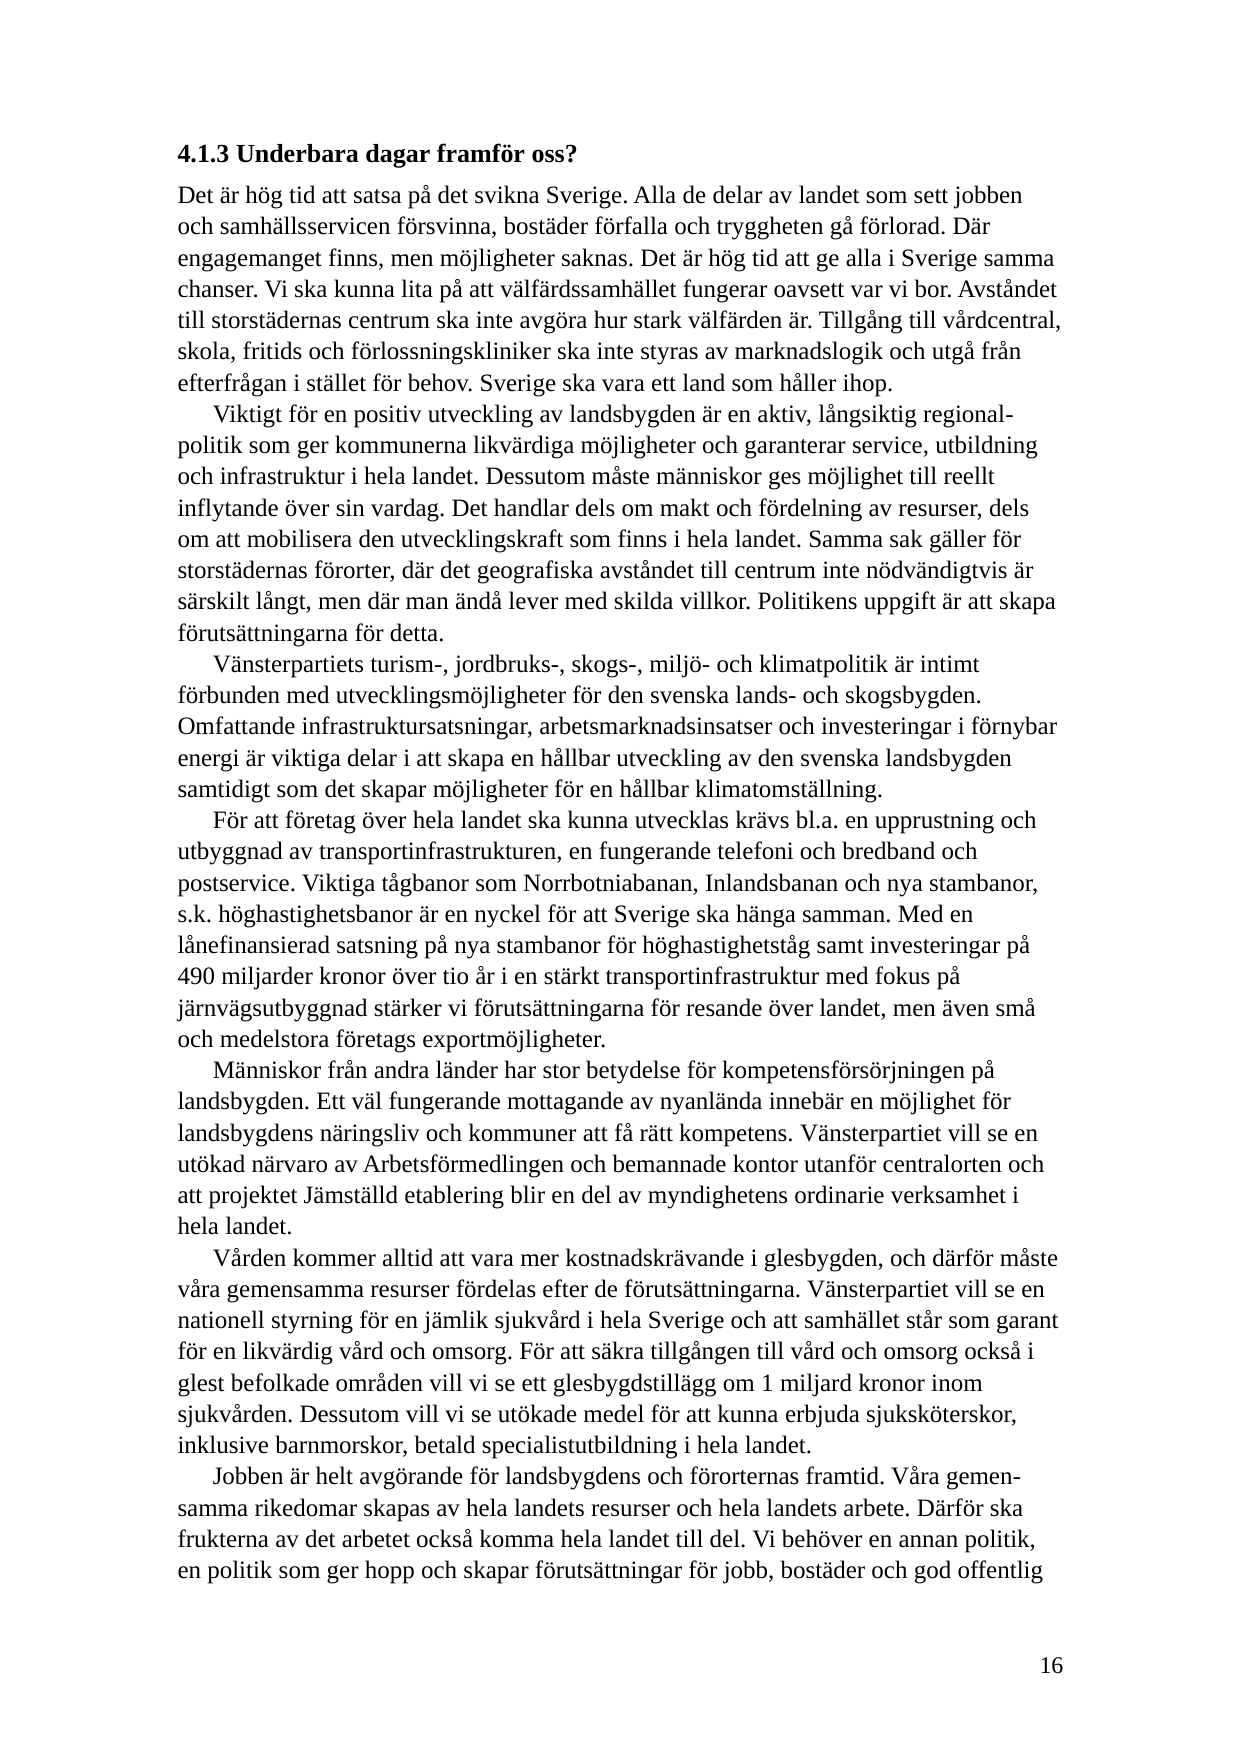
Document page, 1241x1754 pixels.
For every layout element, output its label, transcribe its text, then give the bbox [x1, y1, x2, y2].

text Det är hög tid att satsa på det svikna Sverige. Alla de delar av landet som sett jobben och samhällsservicen försvinna, bostäder förfalla och tryggheten gå förlorad. Där engagemanget finns, men möjligheter saknas. Det är hög tid att ge alla i Sverige samma chanser. Vi ska kunna lita på att välfärdssamhället fungerar oavsett var vi bor. Avståndet till storstädernas centrum ska inte avgöra hur stark välfärden är. Tillgång till vårdcentral, skola, fritids och förlossningskliniker ska inte styras av marknadslogik och utgå från efterfrågan i stället för behov. Sverige ska vara ett land som håller ihop. [177, 178, 1063, 396]
text Viktigt för en positiv utveckling av landsbygden är en aktiv, långsiktig regionalpolitik som ger kommunerna likvärdiga möjligheter och garanterar service, utbildning och infrastruktur i hela landet. Dessutom måste människor ges möjlighet till reellt inflytande över sin vardag. Det handlar dels om makt och fördelning av resurser, dels om att mobilisera den utvecklingskraft som finns i hela landet. Samma sak gäller för storstädernas förorter, där det geografiska avståndet till centrum inte nödvändigtvis är särskilt långt, men där man ändå lever med skilda villkor. Politikens uppgift är att skapa förutsättningarna för detta. [177, 396, 1063, 646]
text För att företag över hela landet ska kunna utvecklas krävs bl.a. en upprustning och utbyggnad av transportinfrastrukturen, en fungerande telefoni och bredband och postservice. Viktiga tågbanor som Norrbotniabanan, Inlandsbanan och nya stambanor, s.k. höghastighetsbanor är en nyckel för att Sverige ska hänga samman. Med en lånefinansierad satsning på nya stambanor för höghastighetståg samt investeringar på 490 miljarder kronor över tio år i en stärkt transportinfrastruktur med fokus på järnvägsutbyggnad stärker vi förutsättningarna för resande över landet, men även små och medelstora företags exportmöjligheter. [177, 803, 1063, 1053]
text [177, 1459, 1063, 1584]
text Underbara dagar framför oss? [177, 134, 1063, 169]
text Människor från andra länder har stor betydelse för kompetensförsörjningen på landsbygden. Ett väl fungerande mottagande av nyanlända innebär en möjlighet för landsbygdens näringsliv och kommuner att få rätt kompetens. Vänsterpartiet vill se en utökad närvaro av Arbetsförmedlingen och bemannade kontor utanför centralorten och att projektet Jämställd etablering blir en del av myndighetens ordinarie verksamhet i hela landet. [177, 1053, 1063, 1240]
text Vänsterpartiets turism-, jordbruks-, skogs-, miljö- och klimatpolitik är intimt förbunden med utvecklingsmöjligheter för den svenska lands- och skogsbygden. Omfattande infrastruktursatsningar, arbetsmarknadsinsatser och investeringar i förnybar energi är viktiga delar i att skapa en hållbar utveckling av den svenska landsbygden samtidigt som det skapar möjligheter för en hållbar klimatomställning. [177, 646, 1063, 803]
text Vården kommer alltid att vara mer kostnadskrävande i glesbygden, och därför måste våra gemensamma resurser fördelas efter de förutsättningarna. Vänsterpartiet vill se en nationell styrning för en jämlik sjukvård i hela Sverige och att samhället står som garant för en likvärdig vård och omsorg. För att säkra tillgången till vård och omsorg också i glest befolkade områden vill vi se ett glesbygdstillägg om 1 miljard kronor inom sjukvården. Dessutom vill vi se utökade medel för att kunna erbjuda sjuksköterskor, inklusive barnmorskor, betald specialistutbildning i hela landet. [177, 1240, 1063, 1459]
